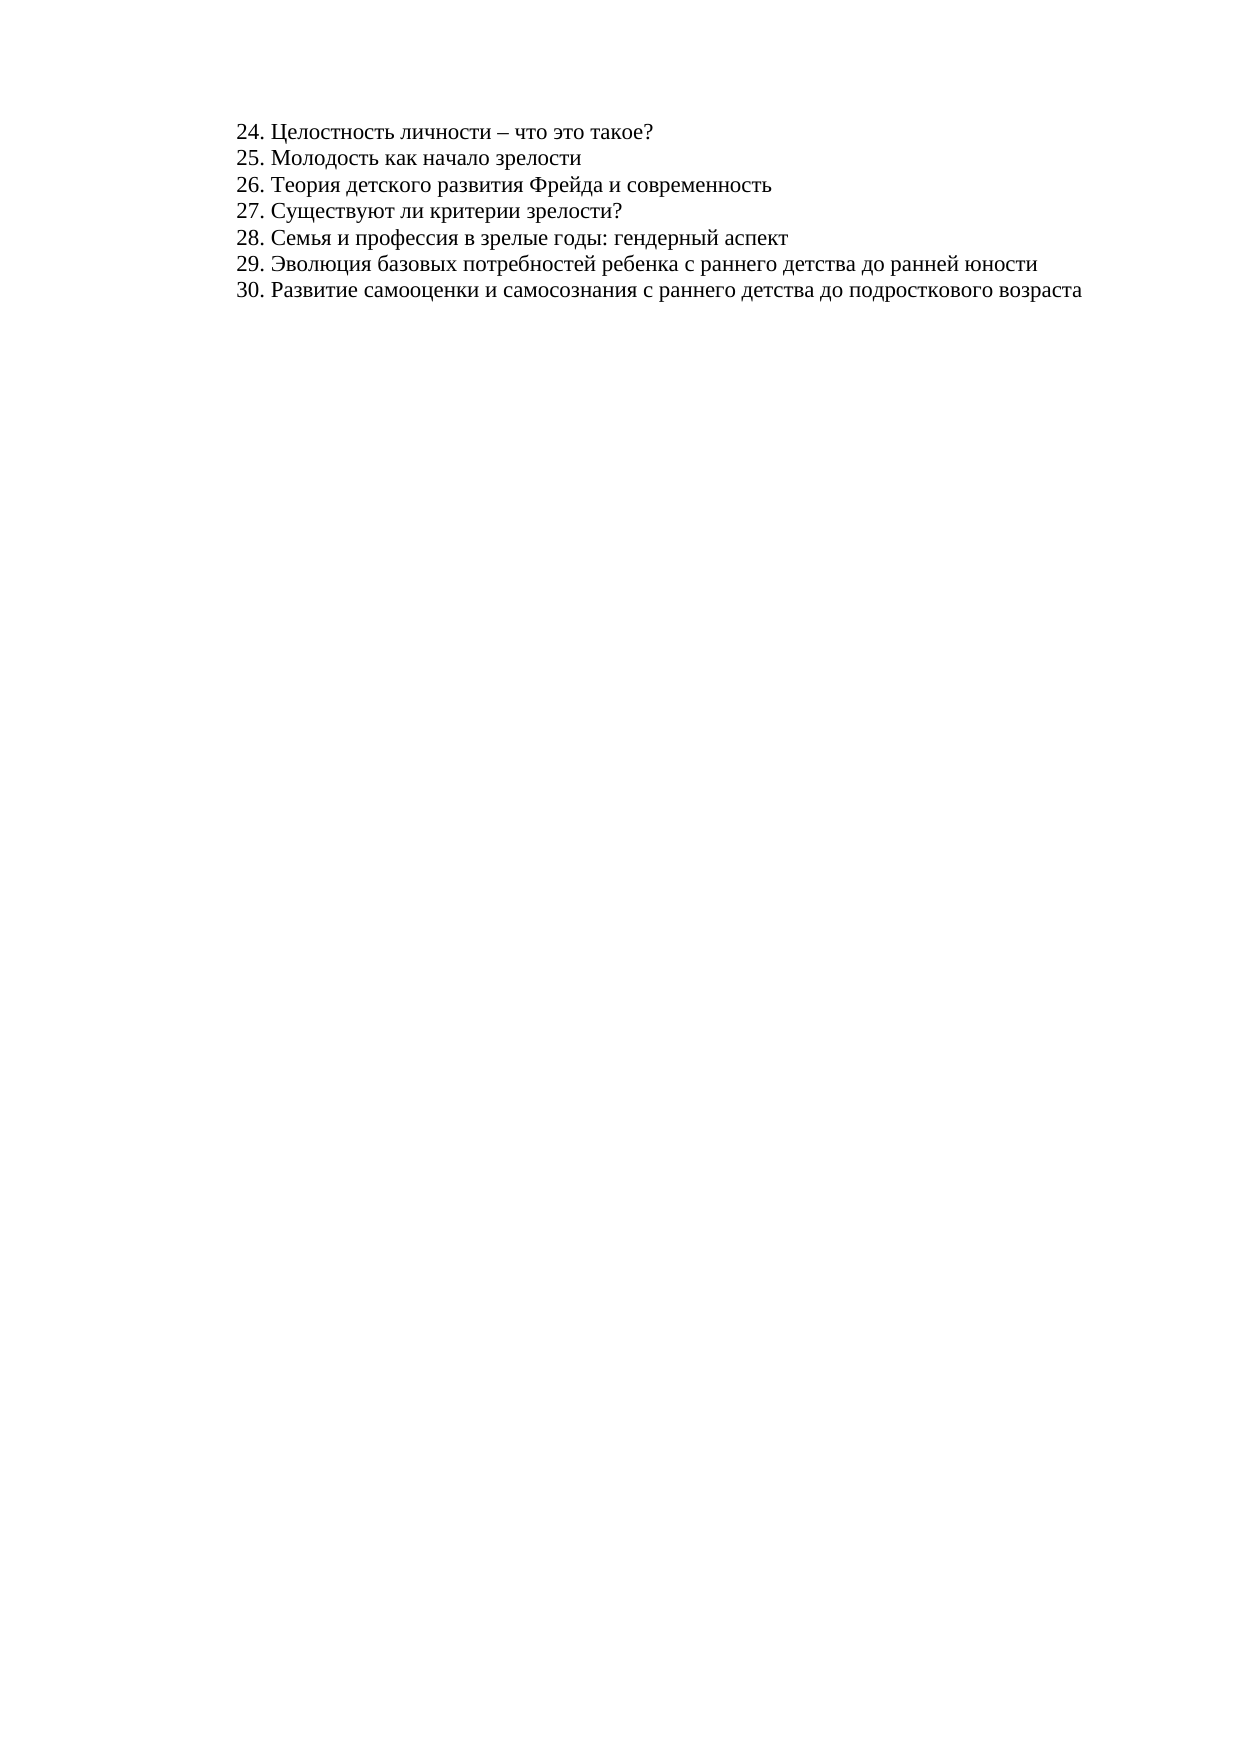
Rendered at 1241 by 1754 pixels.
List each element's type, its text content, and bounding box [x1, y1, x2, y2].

text 26. Теория детского развития Фрейда и современность [177, 171, 1152, 197]
text 30. Развитие самооценки и самосознания с раннего детства до подросткового возраста [177, 276, 1152, 303]
text 24. Целостность личности – что это такое? [177, 118, 1152, 144]
text 25. Молодость как начало зрелости [177, 144, 1152, 171]
text 27. Существуют ли критерии зрелости? [177, 197, 1152, 223]
text 29. Эволюция базовых потребностей ребенка с раннего детства до ранней юности [177, 250, 1152, 276]
text 28. Семья и профессия в зрелые годы: гендерный аспект [177, 223, 1152, 250]
